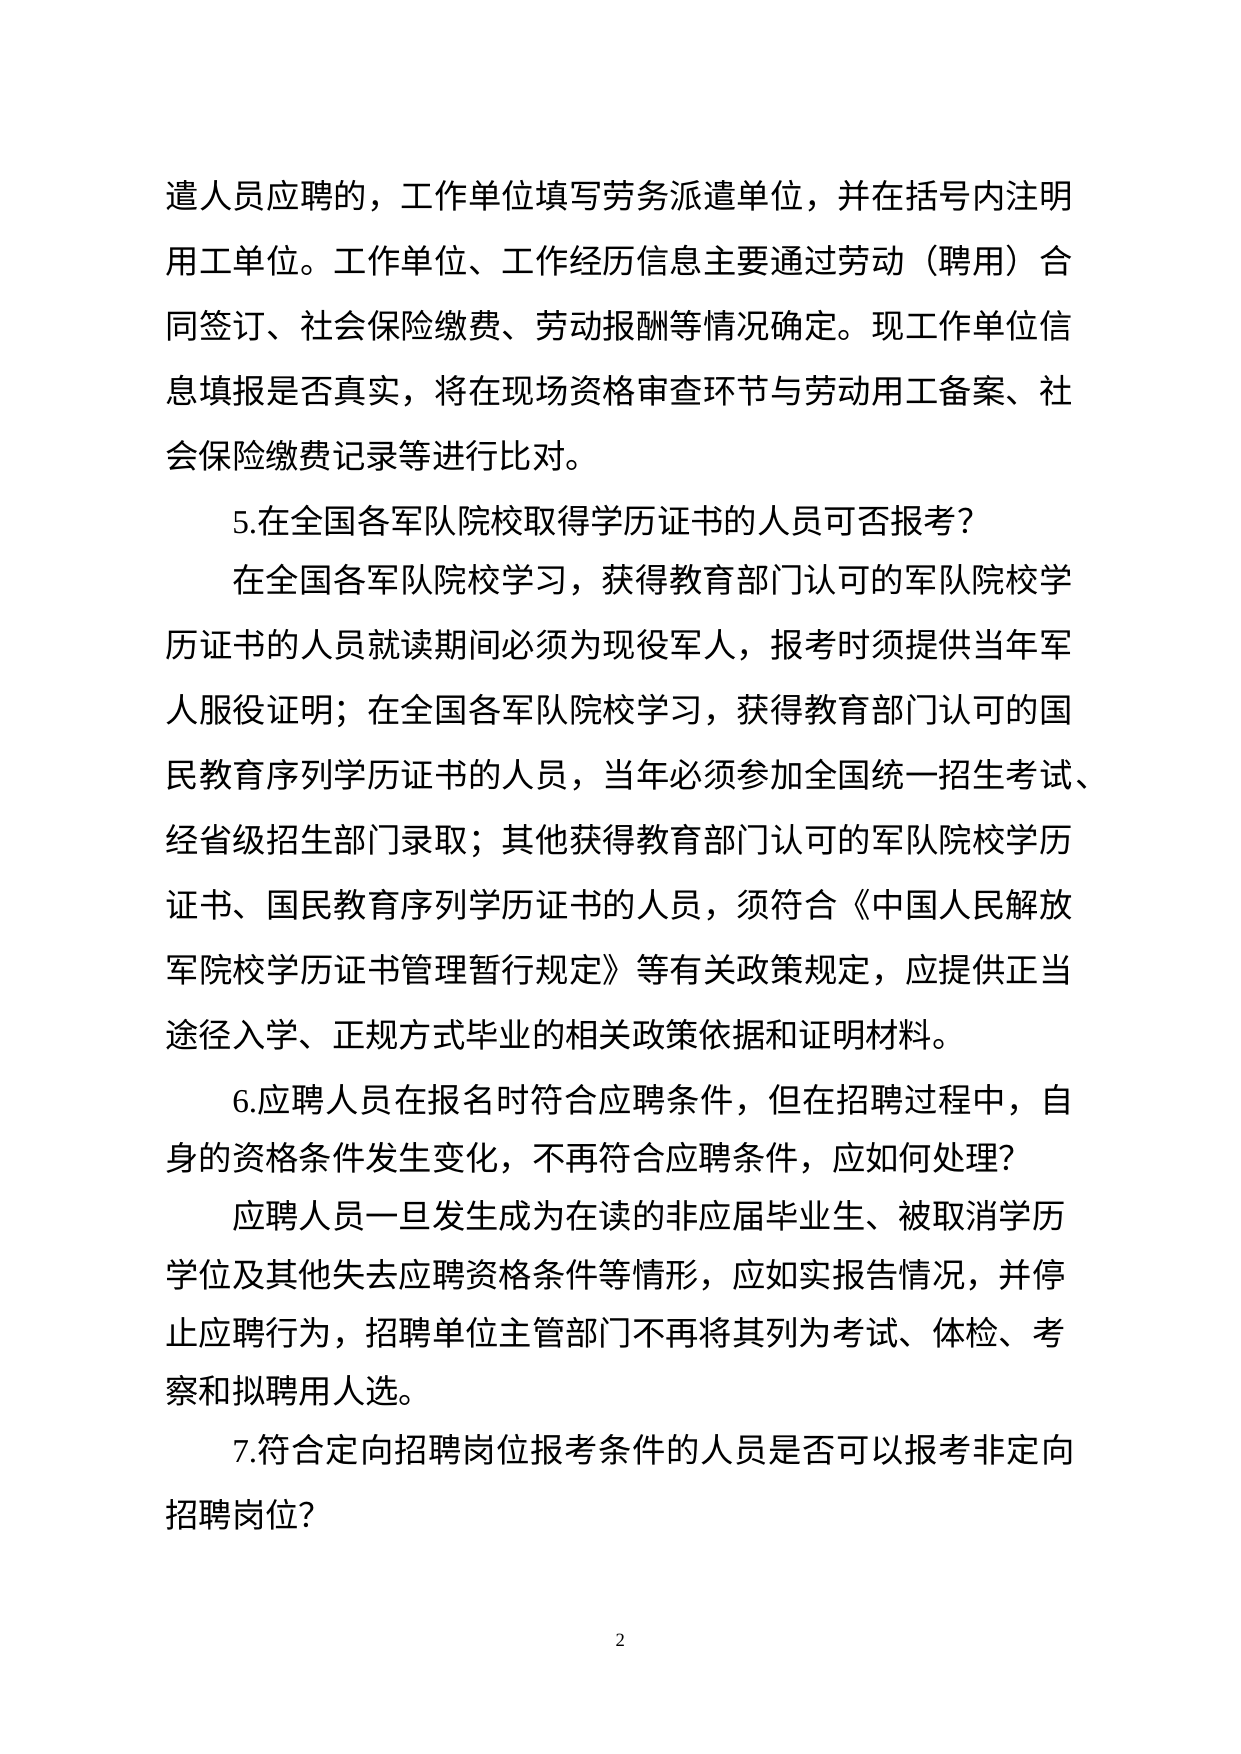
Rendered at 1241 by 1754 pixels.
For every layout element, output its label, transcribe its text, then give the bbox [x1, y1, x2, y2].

text 7.符合定向招聘岗位报考条件的人员是否可以报考非定向招聘岗位？ [165, 1415, 1075, 1545]
text 应聘人员一旦发生成为在读的非应届毕业生、被取消学历学位及其他失去应聘资格条件等情形，应如实报告情况，并停止应聘行为，招聘单位主管部门不再将其列为考试、体检、考察和拟聘用人选。 [165, 1182, 1075, 1415]
text 5.在全国各军队院校取得学历证书的人员可否报考？ [165, 487, 1075, 545]
text 6.应聘人员在报名时符合应聘条件，但在招聘过程中，自身的资格条件发生变化，不再符合应聘条件，应如何处理？ [165, 1065, 1075, 1182]
text 在全国各军队院校学习，获得教育部门认可的军队院校学历证书的人员就读期间必须为现役军人，报考时须提供当年军人服役证明；在全国各军队院校学习，获得教育部门认可的国民教育序列学历证书的人员，当年必须参加全国统一招生考试、经省级招生部门录取；其他获得教育部门认可的军队院校学历证书、国民教育序列学历证书的人员，须符合《中国人民解放军院校学历证书管理暂行规定》等有关政策规定，应提供正当途径入学、正规方式毕业的相关政策依据和证明材料。 [165, 545, 1075, 1065]
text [165, 162, 1075, 487]
